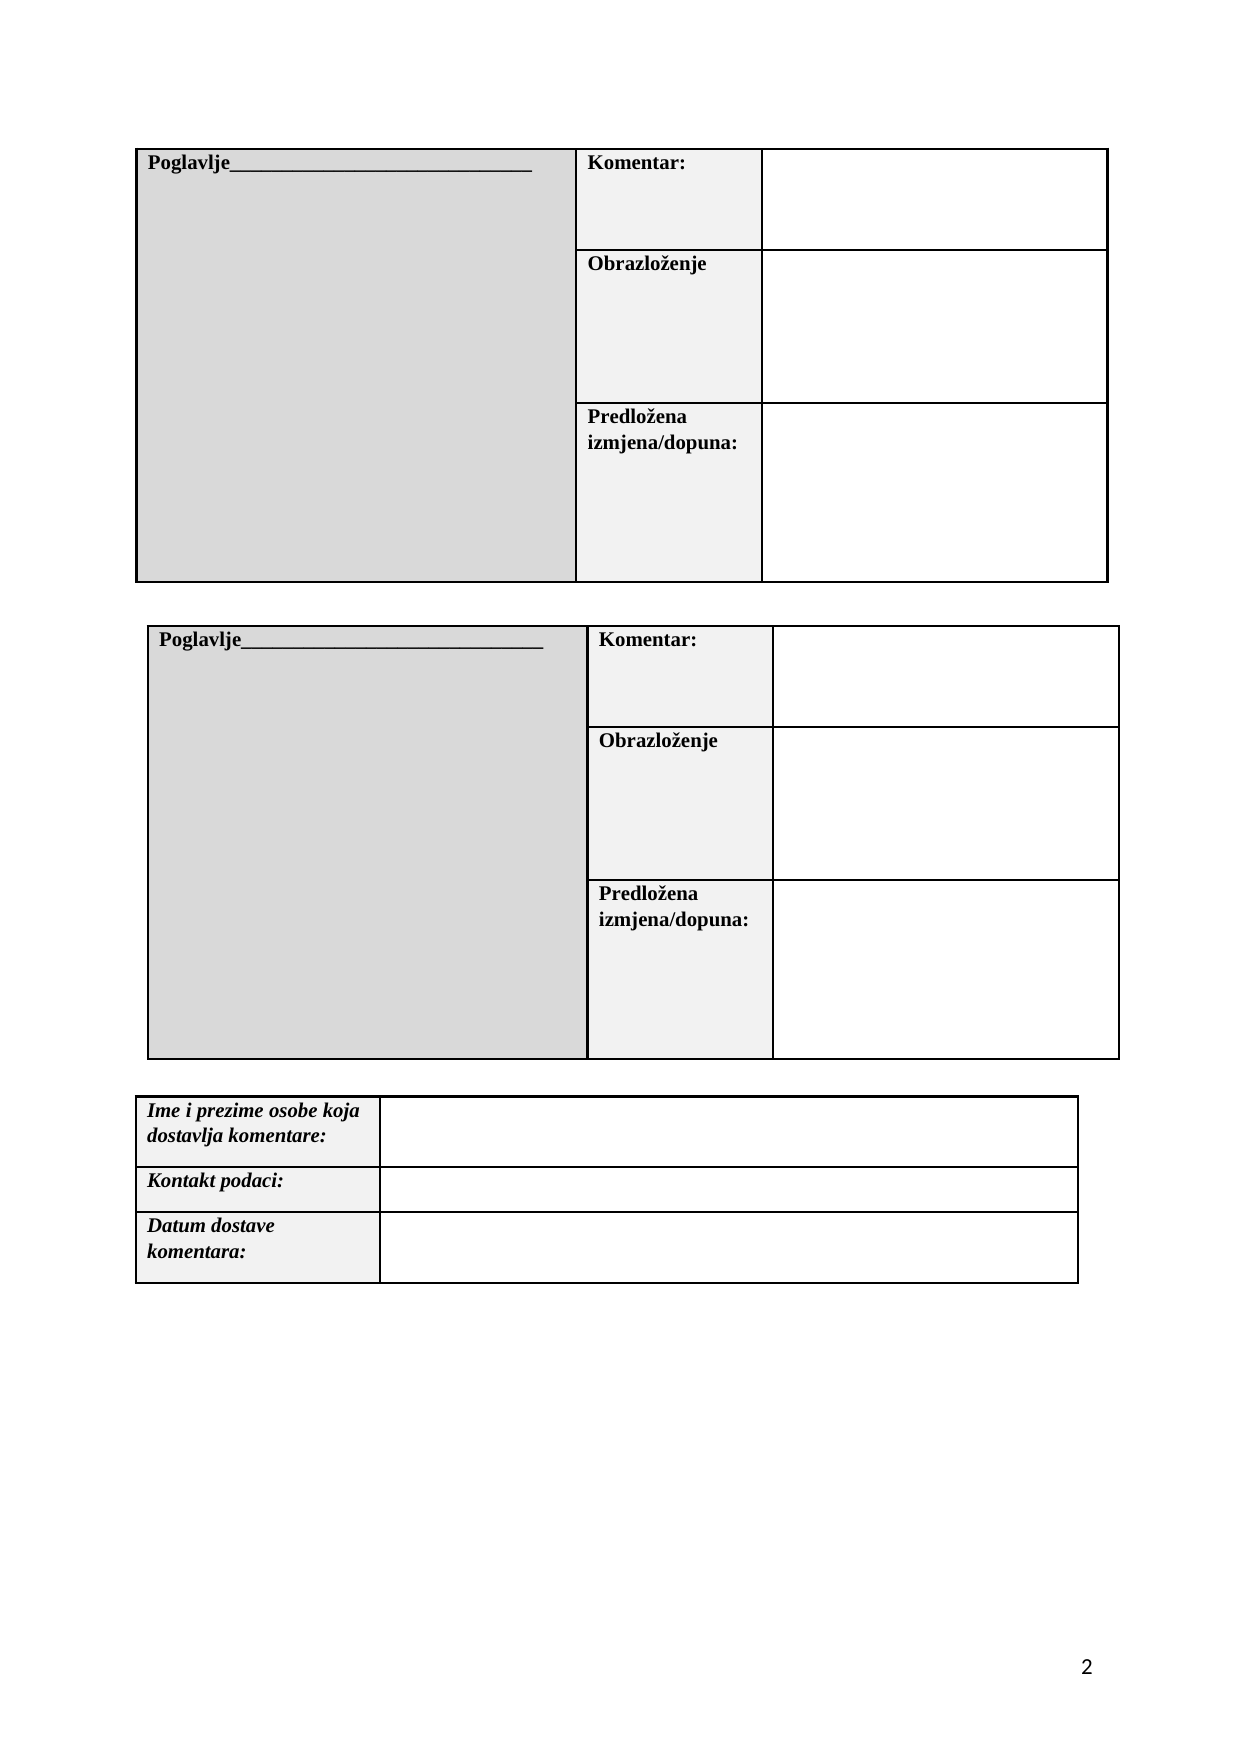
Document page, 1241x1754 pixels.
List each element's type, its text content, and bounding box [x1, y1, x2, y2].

table_header [774, 627, 1118, 726]
table_cell [763, 404, 1106, 581]
table_cell [381, 1168, 1077, 1211]
table_cell Predložena izmjena/dopuna: [589, 881, 772, 1058]
table_cell Kontakt podaci: [137, 1168, 379, 1211]
table_header Komentar: [577, 150, 761, 249]
table_cell [774, 728, 1118, 879]
table_header [381, 1098, 1077, 1166]
table_cell Obrazloženje [577, 251, 761, 402]
table_header Komentar: [589, 627, 772, 726]
table_header Poglavlje_____________________________ [149, 627, 586, 1058]
table_header [763, 150, 1106, 249]
table_cell Datum dostave komentara: [137, 1213, 379, 1282]
table_cell [774, 881, 1118, 1058]
table_cell Obrazloženje [589, 728, 772, 879]
table_cell [381, 1213, 1077, 1282]
table_cell [763, 251, 1106, 402]
table_header Poglavlje_____________________________ [138, 150, 575, 581]
table_header Ime i prezime osobe koja dostavlja komentare: [137, 1098, 379, 1166]
table_cell Predložena izmjena/dopuna: [577, 404, 761, 581]
